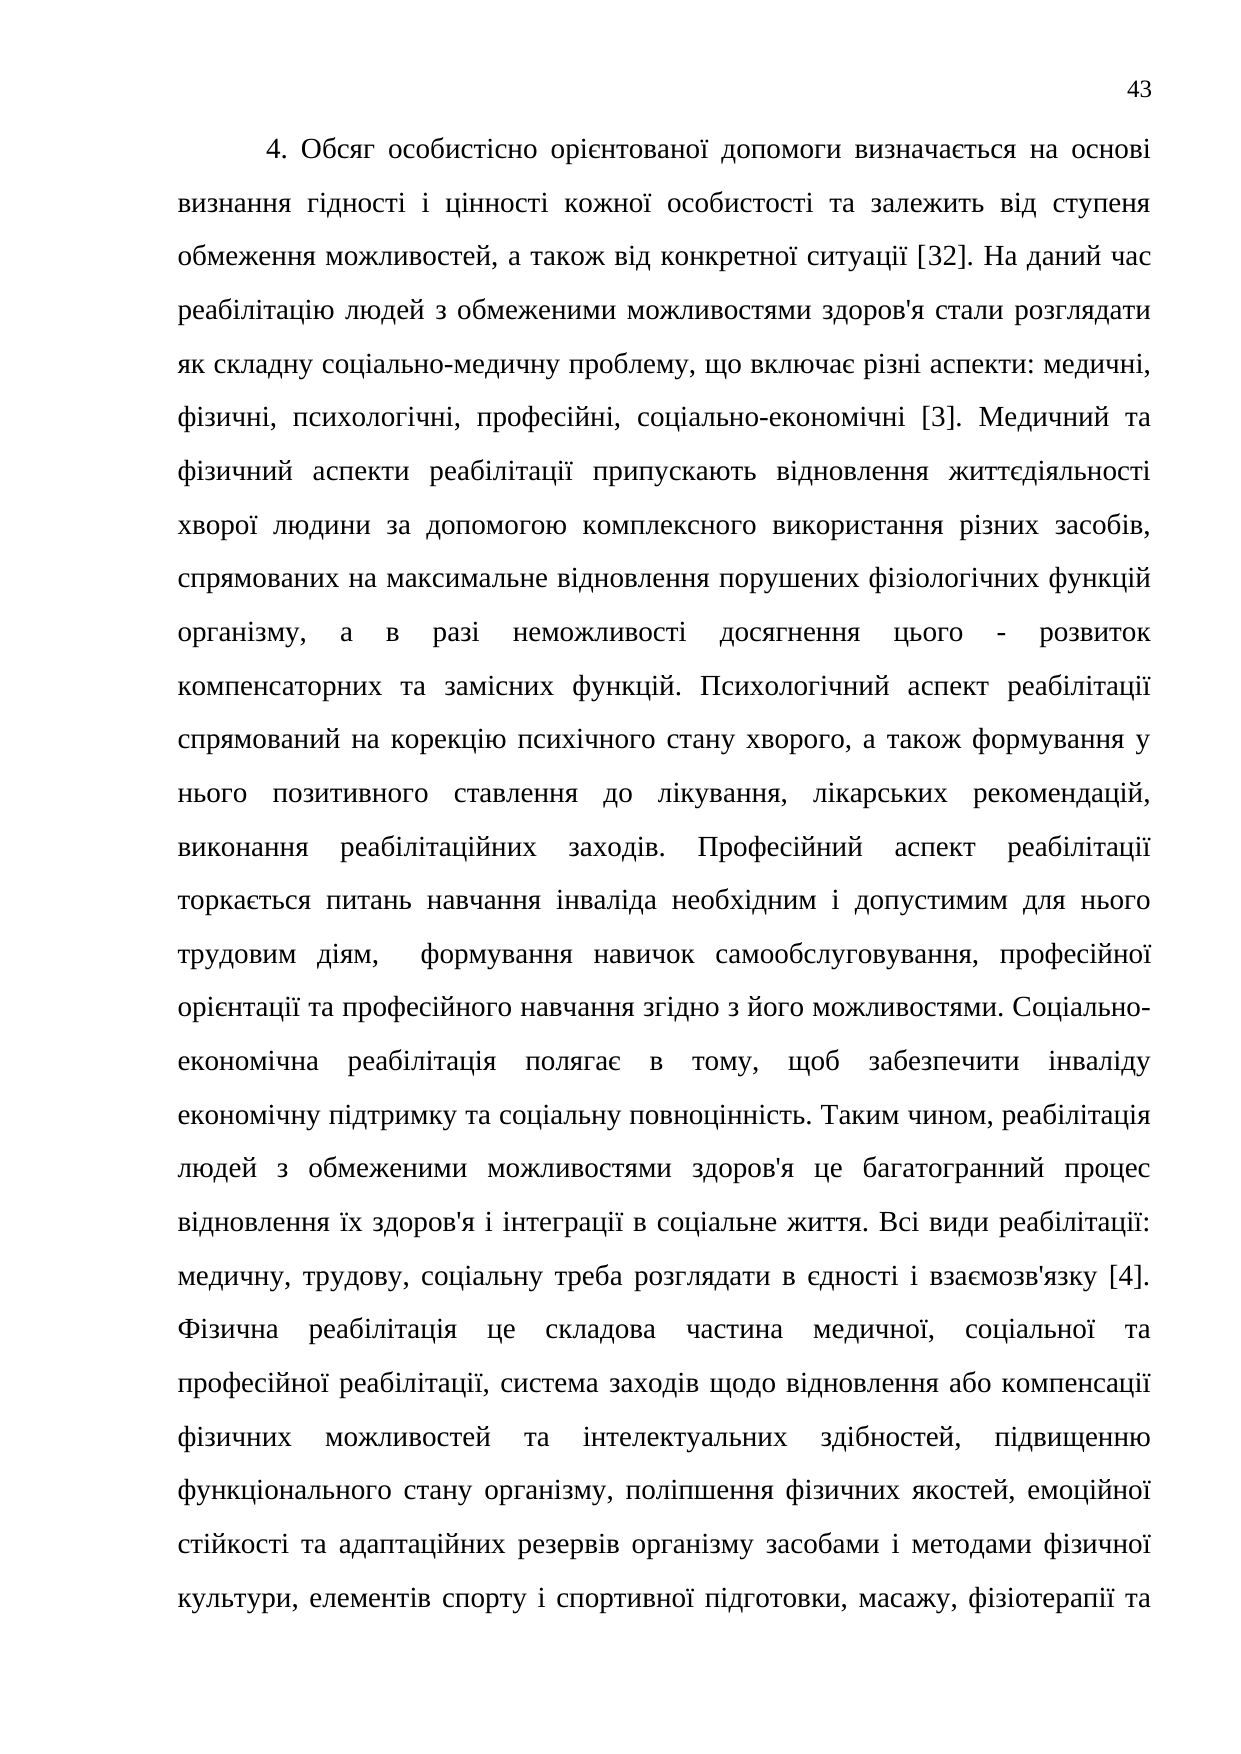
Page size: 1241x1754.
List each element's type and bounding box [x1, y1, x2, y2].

text [177, 131, 1152, 1613]
